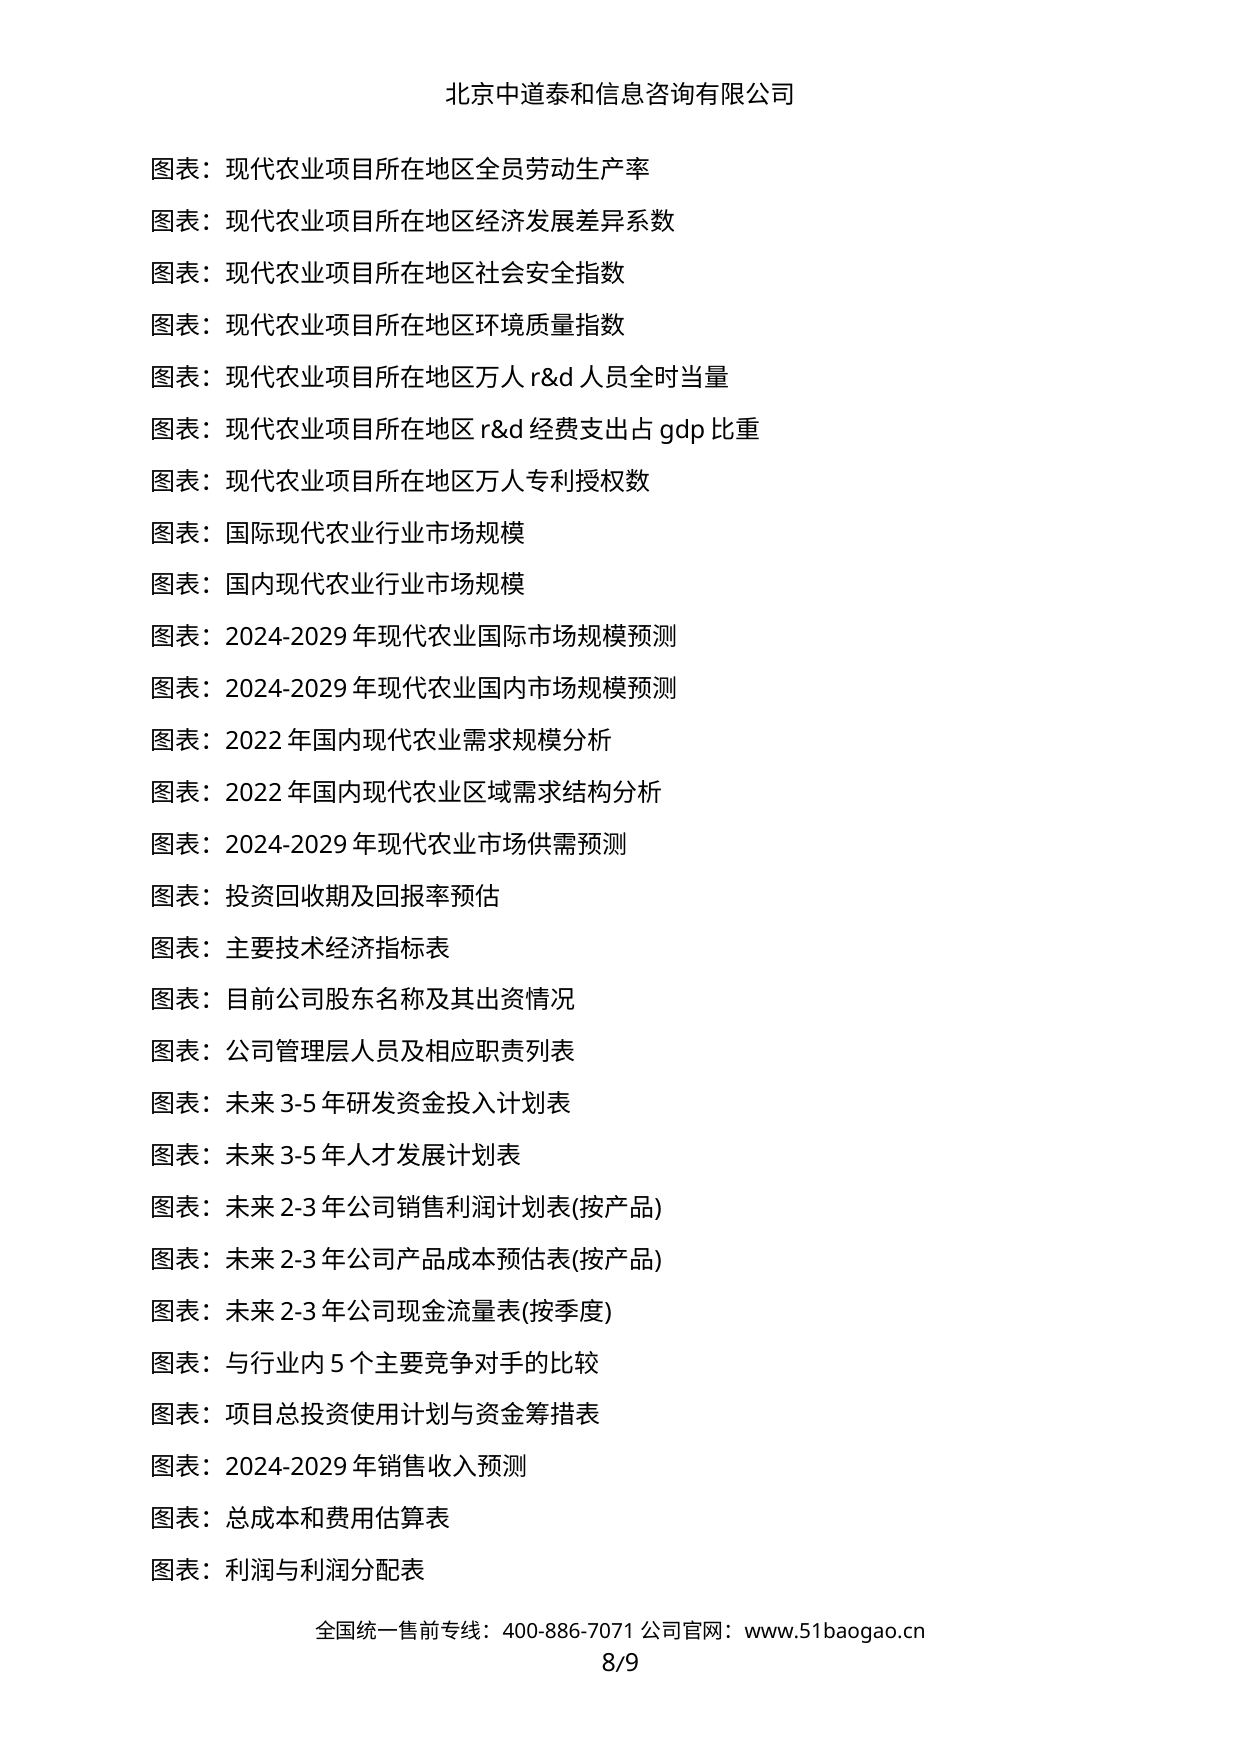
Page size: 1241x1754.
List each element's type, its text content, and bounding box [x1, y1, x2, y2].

text 图表：未来2-3年公司现金流量表(按季度) [150, 1291, 1090, 1327]
text 图表：现代农业项目所在地区环境质量指数 [150, 306, 1090, 342]
text 图表：现代农业项目所在地区万人r&d人员全时当量 [150, 357, 1090, 394]
text 图表：国际现代农业行业市场规模 [150, 513, 1090, 549]
text 图表：现代农业项目所在地区万人专利授权数 [150, 461, 1090, 497]
text 图表：投资回收期及回报率预估 [150, 876, 1090, 912]
text 图表：未来2-3年公司销售利润计划表(按产品) [150, 1187, 1090, 1224]
text 图表：公司管理层人员及相应职责列表 [150, 1032, 1090, 1068]
text 图表：2024-2029年现代农业国际市场规模预测 [150, 617, 1090, 653]
text 图表：现代农业项目所在地区全员劳动生产率 [150, 150, 1090, 186]
text 图表：未来2-3年公司产品成本预估表(按产品) [150, 1239, 1090, 1276]
text 图表：2022年国内现代农业区域需求结构分析 [150, 772, 1090, 809]
text 图表：2022年国内现代农业需求规模分析 [150, 721, 1090, 757]
text 图表：现代农业项目所在地区r&d经费支出占gdp比重 [150, 409, 1090, 446]
text 图表：2024-2029年现代农业市场供需预测 [150, 824, 1090, 861]
text 图表：2024-2029年销售收入预测 [150, 1447, 1090, 1483]
text 图表：利润与利润分配表 [150, 1551, 1090, 1587]
text 图表：未来3-5年研发资金投入计划表 [150, 1084, 1090, 1120]
text 图表：目前公司股东名称及其出资情况 [150, 980, 1090, 1016]
text 图表：总成本和费用估算表 [150, 1499, 1090, 1535]
text 图表：与行业内5个主要竞争对手的比较 [150, 1343, 1090, 1379]
text 图表：现代农业项目所在地区社会安全指数 [150, 254, 1090, 290]
text 图表：现代农业项目所在地区经济发展差异系数 [150, 202, 1090, 238]
text 图表：2024-2029年现代农业国内市场规模预测 [150, 669, 1090, 705]
text 图表：未来3-5年人才发展计划表 [150, 1136, 1090, 1172]
text 图表：主要技术经济指标表 [150, 928, 1090, 964]
text 图表：国内现代农业行业市场规模 [150, 565, 1090, 601]
text 图表：项目总投资使用计划与资金筹措表 [150, 1395, 1090, 1431]
